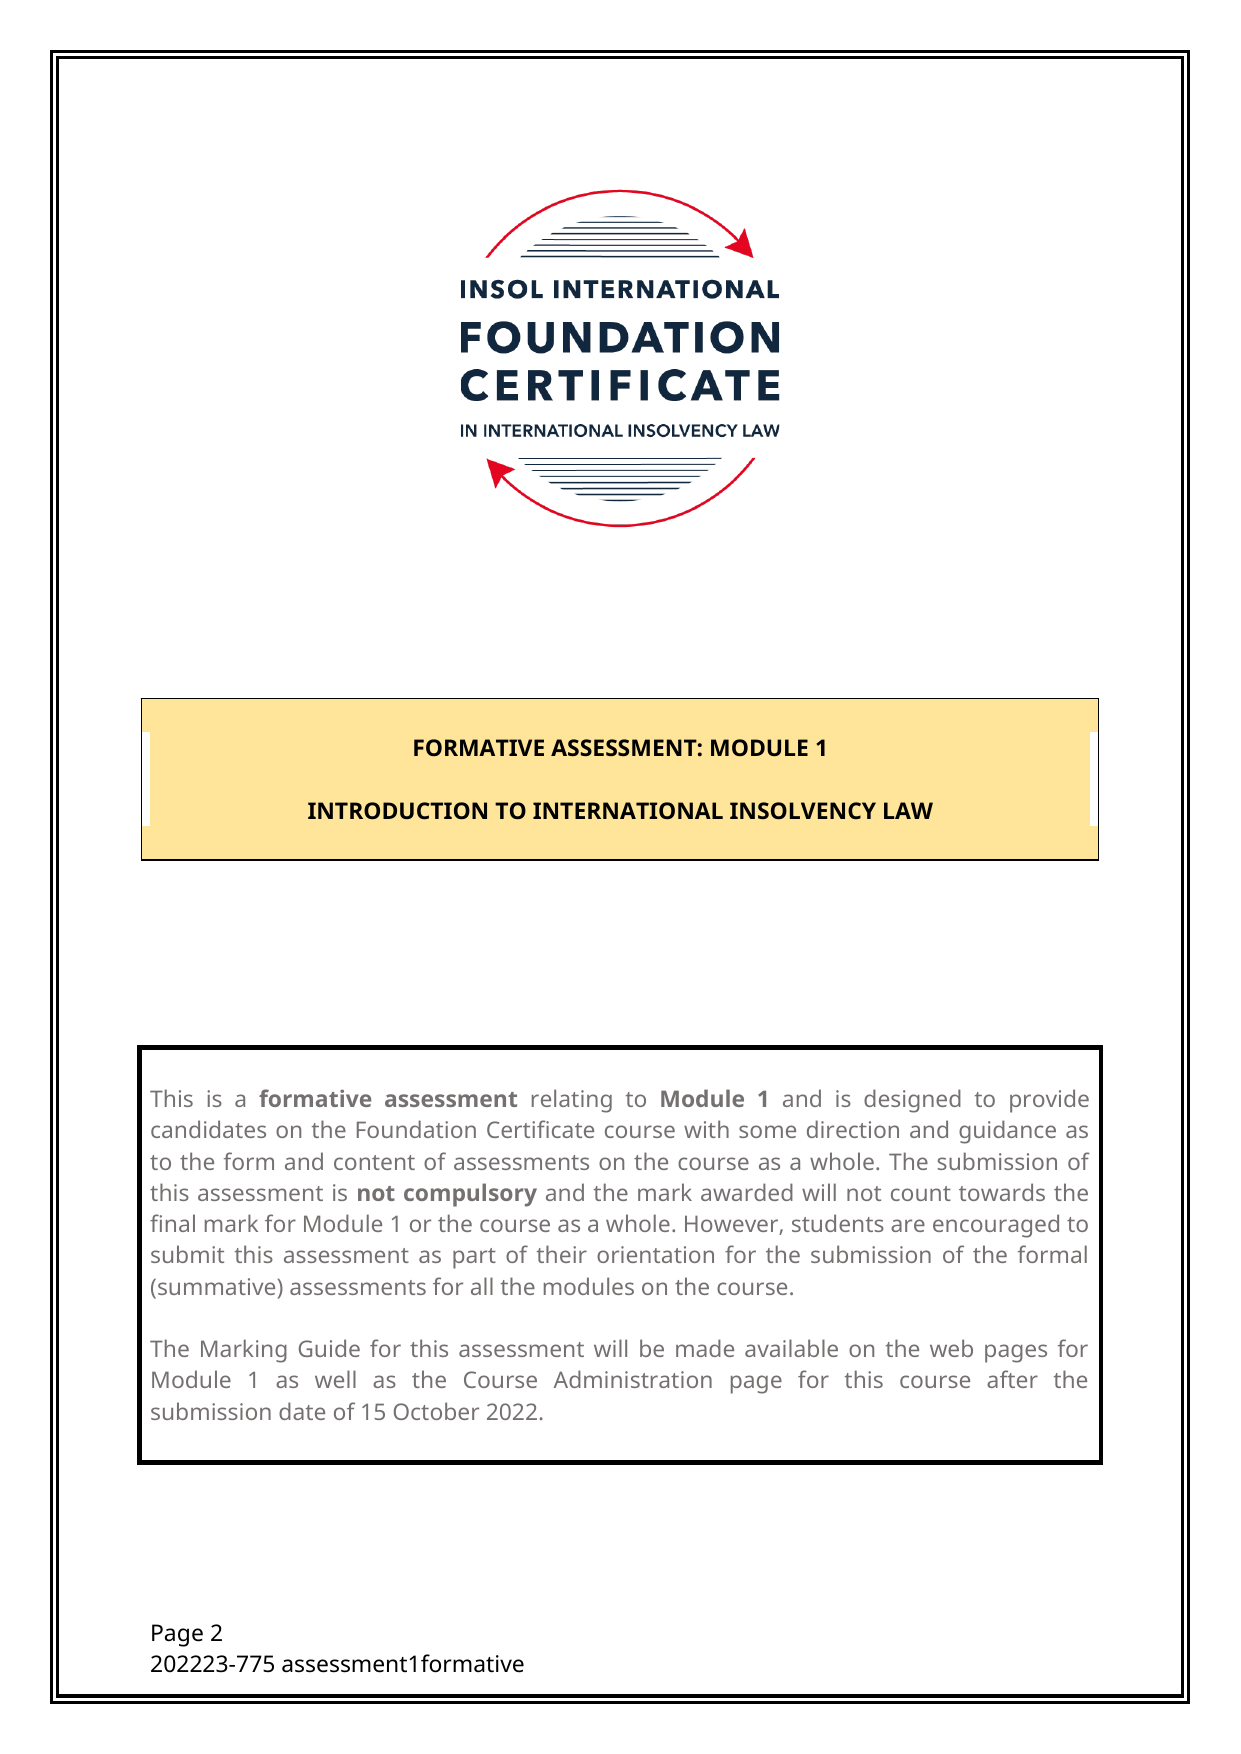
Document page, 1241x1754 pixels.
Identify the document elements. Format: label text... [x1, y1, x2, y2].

text FORMATIVE ASSESSMENT: MODULE 1 [150, 732, 1090, 764]
text This is a formative assessment relating to Module 1 and is designed to provide candidates on the Foundation Certificate course with some direction and guidance as to the form and content of assessments on the course as a whole. The submission of this assessment is not compulsory and the mark awarded will not count towards the final mark for Module 1 or the course as a whole. However, students are encouraged to submit this assessment as part of their orientation for the submission of the formal (summative) assessments for all the modules on the course. [150, 1083, 1090, 1302]
text INTRODUCTION TO INTERNATIONAL INSOLVENCY LAW [150, 795, 1090, 823]
text The Marking Guide for this assessment will be made available on the web pages for Module 1 as well as the Course Administration page for this course after the submission date of 15 October 2022. [150, 1333, 1090, 1427]
picture [461, 150, 780, 567]
